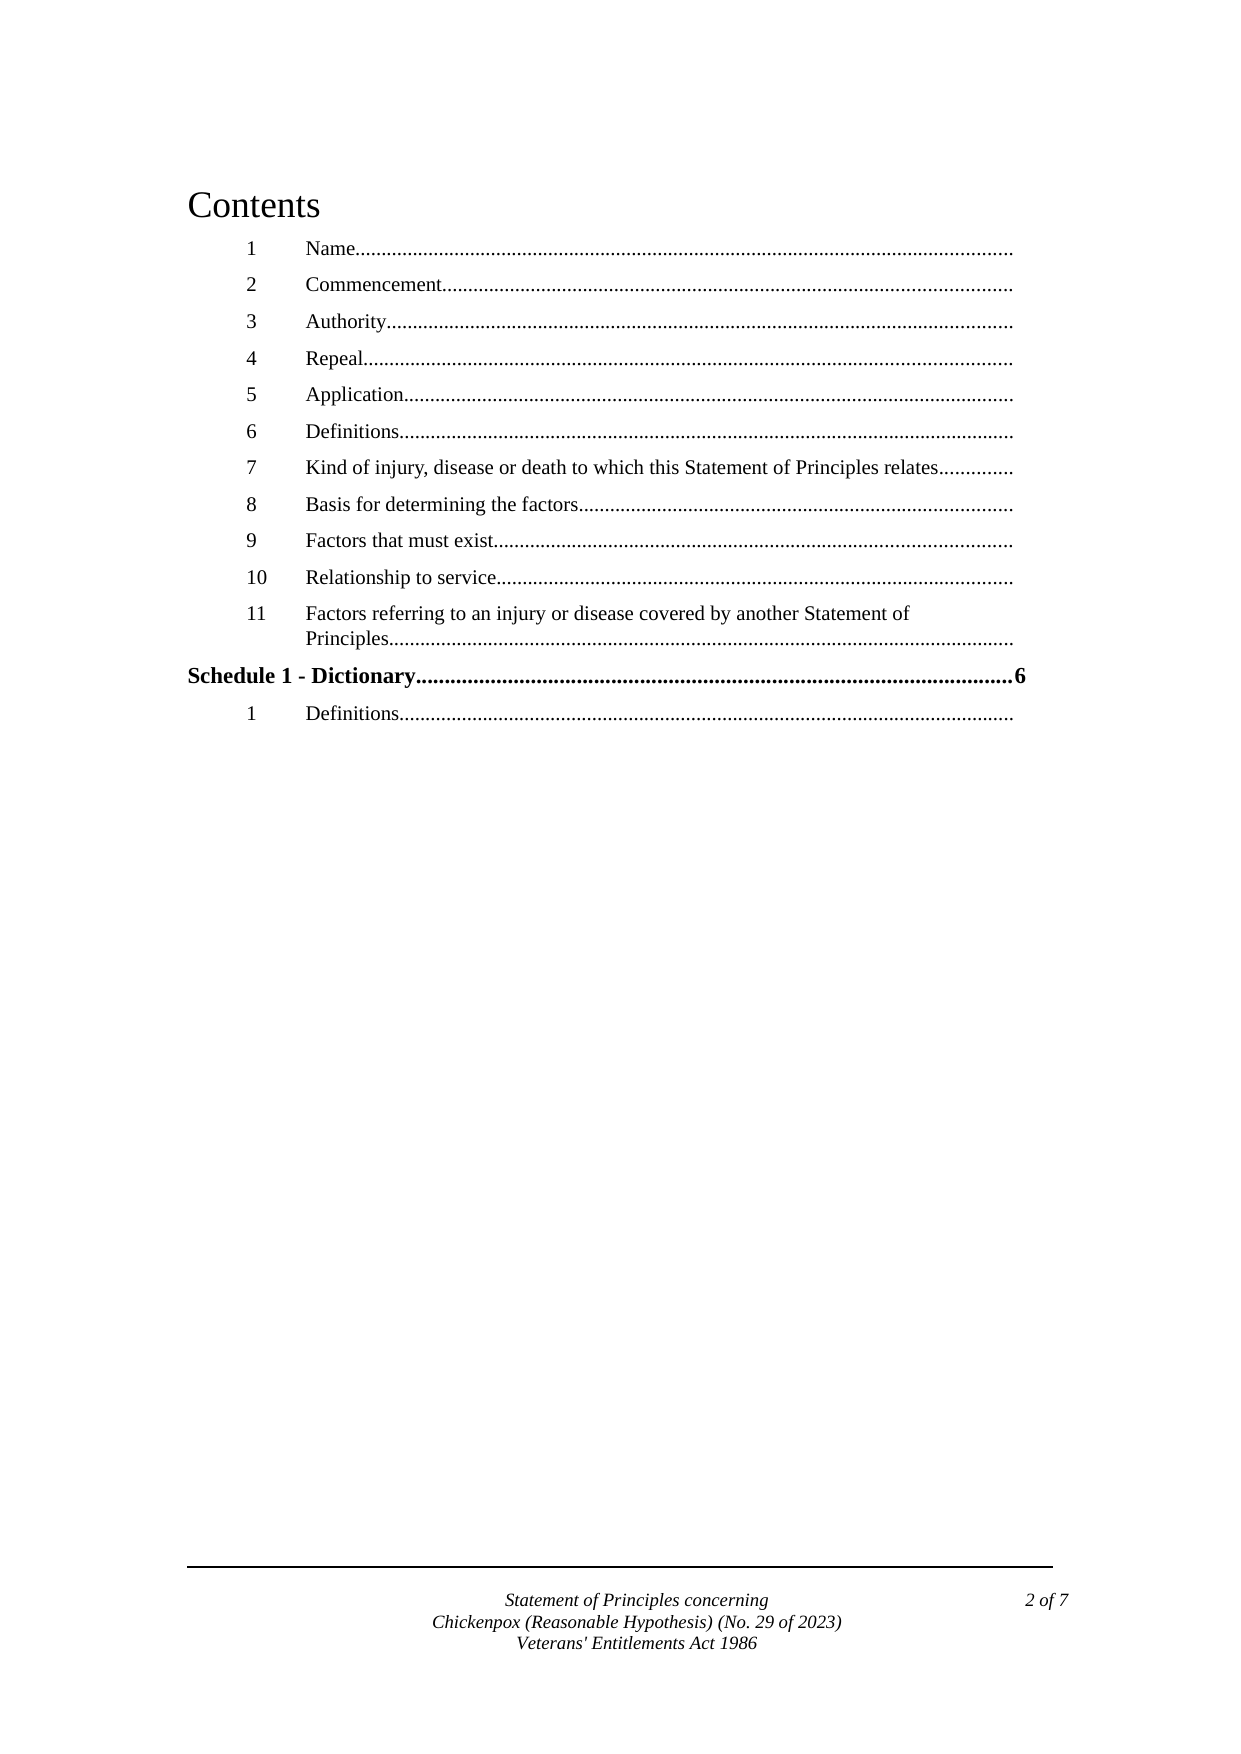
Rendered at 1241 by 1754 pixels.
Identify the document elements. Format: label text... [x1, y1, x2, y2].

text 11 Factors referring to an injury or disease covered by another Statement of Principles 5 [246, 601, 994, 649]
text Schedule 1 - Dictionary 6 [187, 662, 1053, 688]
text 10 Relationship to service 5 [246, 565, 994, 589]
text 4 Repeal 3 [246, 345, 994, 369]
text Contents [187, 192, 1053, 223]
text 8 Basis for determining the factors 4 [246, 492, 994, 516]
text 7 Kind of injury, disease or death to which this Statement of Principles relates 3 [246, 455, 994, 479]
text 5 Application 3 [246, 382, 994, 406]
text 2 Commencement 3 [246, 272, 994, 296]
text 1 Name 3 [246, 236, 994, 260]
text 3 Authority 3 [246, 309, 994, 333]
text 9 Factors that must exist 4 [246, 528, 994, 552]
text 6 Definitions 3 [246, 418, 994, 443]
text 1 Definitions 6 [246, 701, 994, 725]
